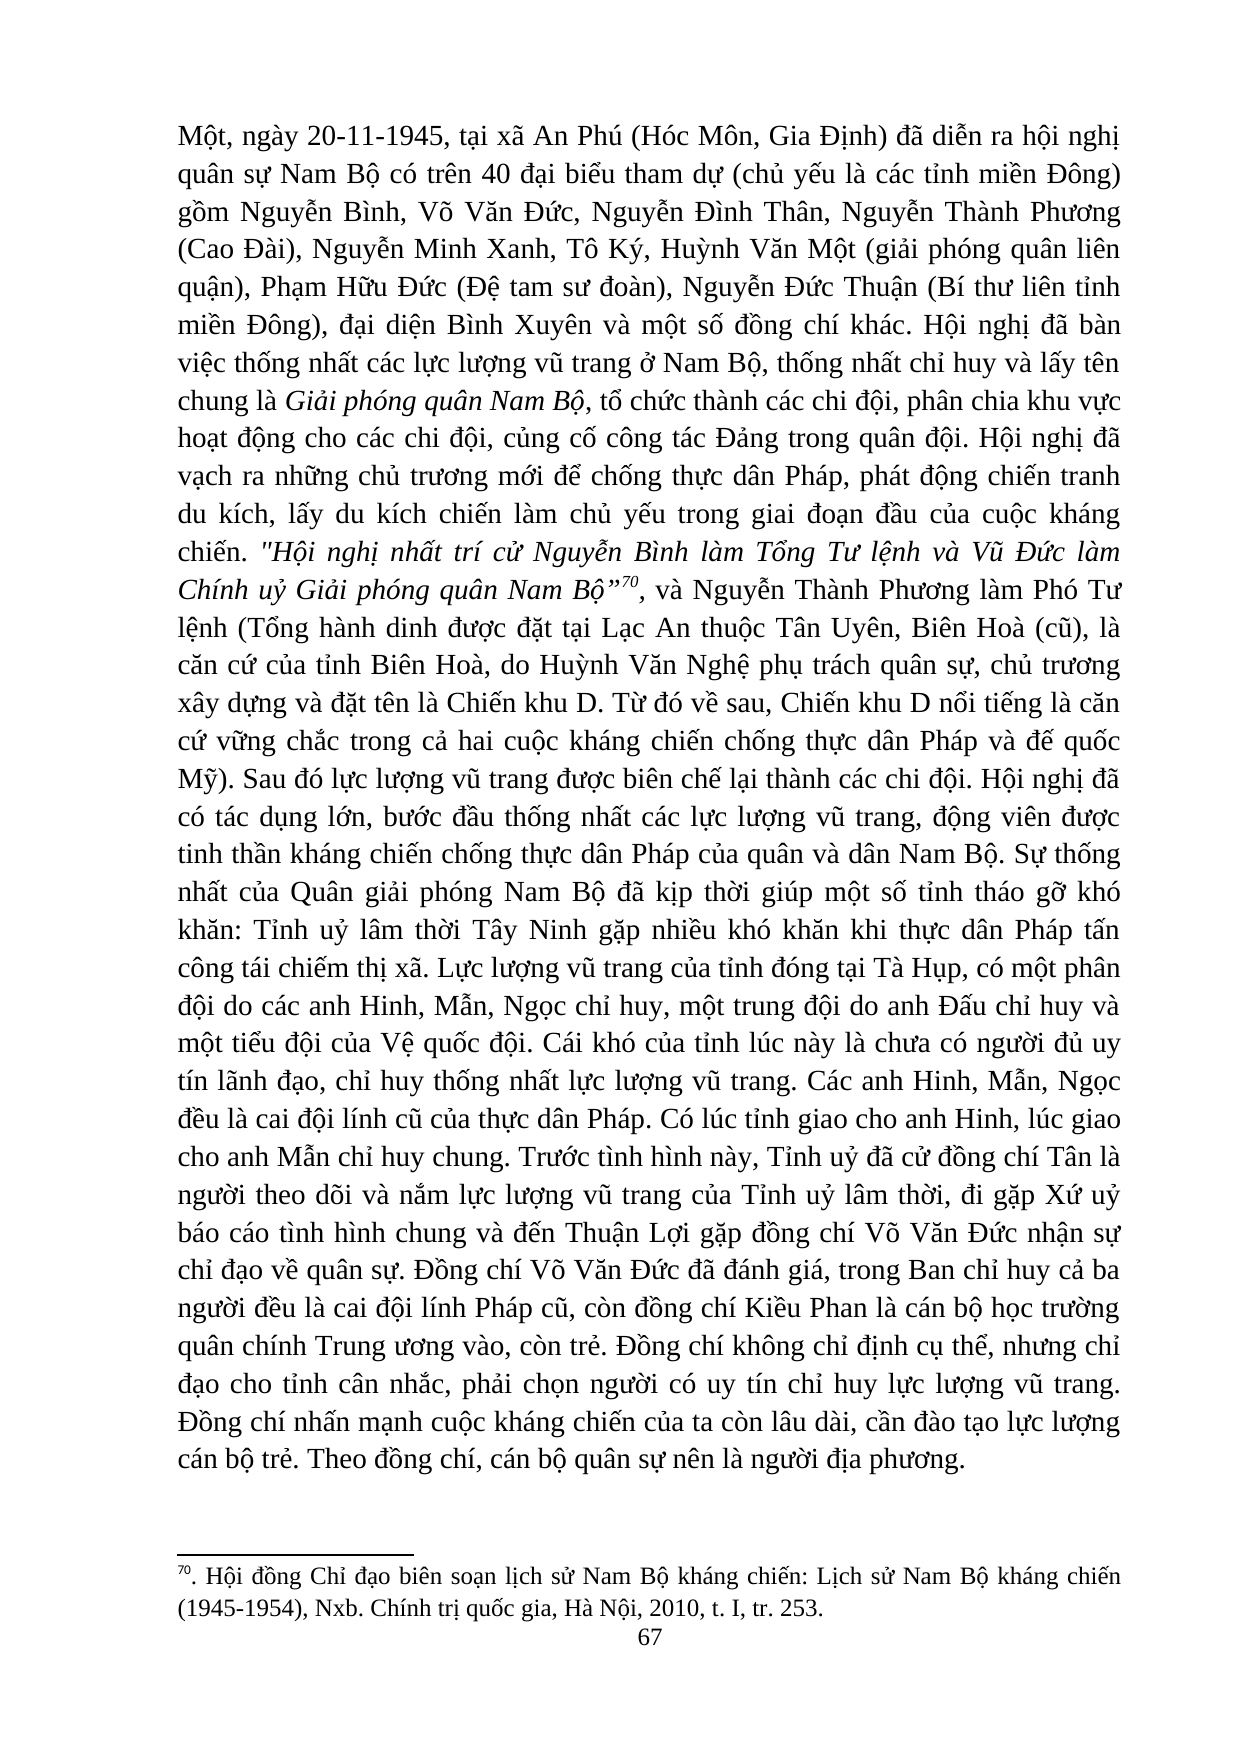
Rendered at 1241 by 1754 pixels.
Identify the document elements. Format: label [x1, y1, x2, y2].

text [177, 118, 1122, 1475]
